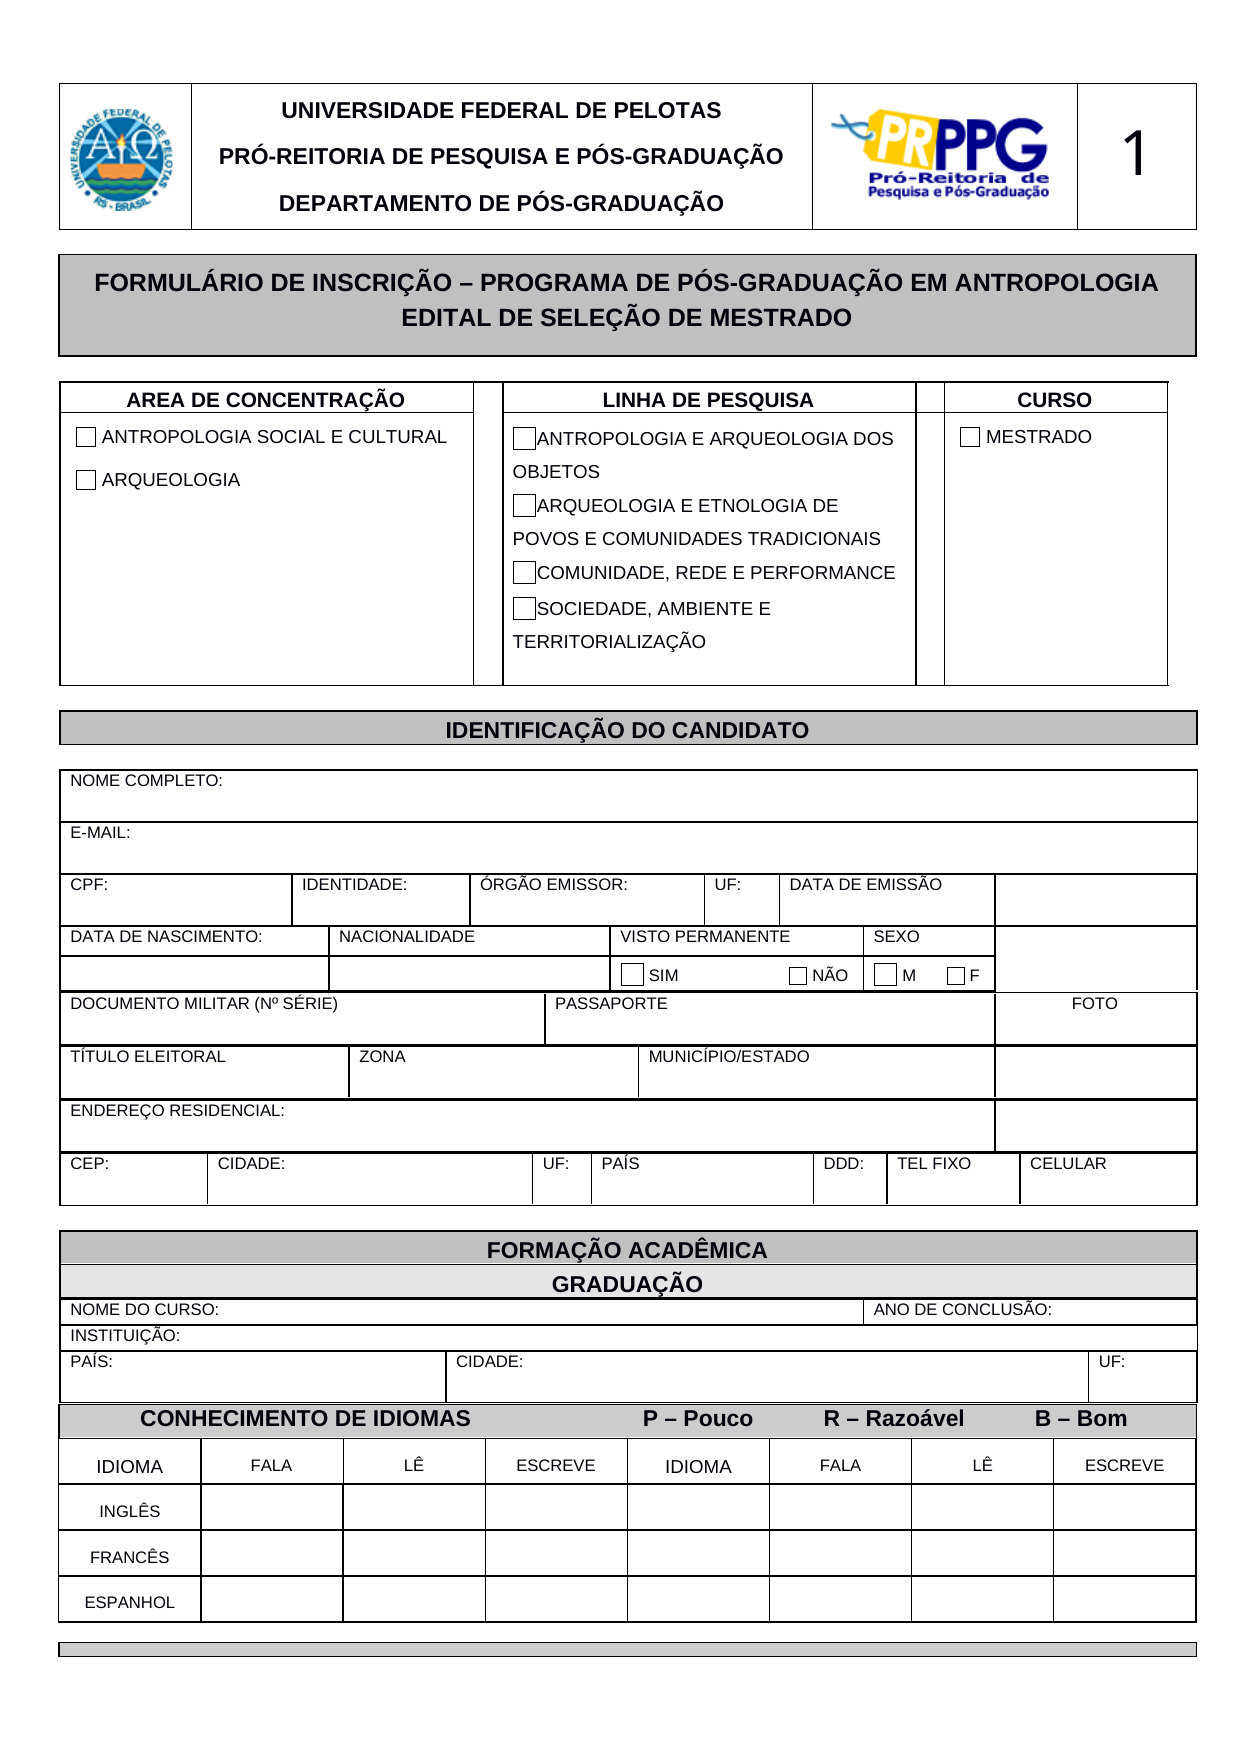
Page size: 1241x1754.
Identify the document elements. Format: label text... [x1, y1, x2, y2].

table_cell [770, 1577, 911, 1621]
table_header LÊ [912, 1439, 1053, 1483]
table_header SEXO [864, 927, 994, 955]
table_cell [330, 957, 609, 990]
table_cell [344, 1577, 485, 1621]
table_header AREA DE CONCENTRAÇÃO [61, 383, 473, 412]
table_header CELULAR [1021, 1154, 1196, 1204]
table_cell [770, 1485, 911, 1529]
table_header PASSAPORTE [546, 993, 995, 1044]
table_header [996, 927, 1196, 955]
table_header CONHECIMENTO DE IDIOMAS P – Pouco R – Razoável B – Bom [60, 1405, 1196, 1437]
table_cell CPF: [61, 875, 291, 925]
table_cell PAÍS: [61, 1352, 445, 1402]
table_cell [912, 1531, 1053, 1575]
table_header ESCREVE [1054, 1439, 1195, 1483]
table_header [60, 1643, 1196, 1656]
table_cell [912, 1485, 1053, 1529]
table_header ANO DE CONCLUSÃO: [864, 1300, 1196, 1324]
table_cell CIDADE: [447, 1352, 1088, 1402]
table_cell ANTROPOLOGIA E ARQUEOLOGIA DOS OBJETOS ARQUEOLOGIA E ETNOLOGIA DE POVOS E COMUNIDADES TRADICIONAIS COMUNIDADE, REDE E PERFORMANCE SOCIEDADE, AMBIENTE E TERRITORIALIZAÇÃO [504, 413, 915, 684]
table_header DATA DE NASCIMENTO: [61, 927, 328, 955]
table_cell [344, 1531, 485, 1575]
table_cell [61, 957, 328, 990]
table_cell [486, 1577, 627, 1621]
table_header TEL FIXO [888, 1154, 1019, 1204]
table_cell ANTROPOLOGIA SOCIAL E CULTURAL ARQUEOLOGIA [61, 413, 473, 684]
table_header UF: [533, 1154, 591, 1204]
table_cell UF: [1089, 1352, 1196, 1402]
table_cell [202, 1531, 342, 1575]
table_header IDIOMA [628, 1439, 769, 1483]
table_header [60, 84, 191, 229]
table_header LINHA DE PESQUISA [504, 383, 915, 412]
table_cell DATA DE EMISSÃO [780, 875, 994, 925]
table_cell FRANCÊS [59, 1531, 200, 1575]
table_cell [628, 1531, 769, 1575]
table_cell [202, 1577, 342, 1621]
table_cell [996, 955, 1196, 990]
table_header MUNICÍPIO/ESTADO [639, 1047, 994, 1097]
table_header IDIOMA [59, 1439, 200, 1483]
table_header DOCUMENTO MILITAR (Nº SÉRIE) [61, 993, 545, 1044]
table_header TÍTULO ELEITORAL [61, 1047, 348, 1097]
table_cell [628, 1485, 769, 1529]
table_header IDENTIFICAÇÃO DO CANDIDATO [61, 712, 1196, 744]
table_header UNIVERSIDADE FEDERAL DE PELOTAS PRÓ-REITORIA DE PESQUISA E PÓS-GRADUAÇÃO DEPARTAMENTO DE PÓS-GRADUAÇÃO [192, 84, 812, 229]
table_cell [1054, 1485, 1195, 1529]
table_cell [1054, 1577, 1195, 1621]
table_header CURSO [945, 383, 1167, 412]
table_header INSTITUIÇÃO: [61, 1326, 1197, 1350]
table_cell [770, 1531, 911, 1575]
table_cell [996, 875, 1196, 925]
table_header NOME DO CURSO: [61, 1300, 863, 1324]
picture [70, 109, 173, 211]
table_cell IDENTIDADE: [293, 875, 469, 925]
table_cell [486, 1531, 627, 1575]
table_header FOTO [996, 993, 1196, 1044]
table_cell [486, 1485, 627, 1529]
table_header ZONA [350, 1047, 638, 1097]
table_cell MESTRADO [945, 413, 1167, 684]
table_cell [202, 1485, 342, 1529]
table_header 1 [1078, 84, 1196, 229]
table_header NOME COMPLETO: [61, 771, 1197, 821]
table_header CEP: [61, 1154, 207, 1204]
table_cell M F [864, 957, 994, 990]
table_cell [917, 413, 944, 684]
table_cell GRADUAÇÃO [61, 1265, 1196, 1297]
table_header NACIONALIDADE [330, 927, 609, 955]
table_header [996, 1047, 1196, 1097]
table_header ESCREVE [486, 1439, 627, 1483]
table_header FORMULÁRIO DE INSCRIÇÃO – PROGRAMA DE PÓS-GRADUAÇÃO EM ANTROPOLOGIA EDITAL DE SELEÇÃO DE MESTRADO [60, 255, 1195, 355]
table_cell UF: [705, 875, 779, 925]
table_cell SIM NÃO [611, 957, 863, 990]
table_header FORMAÇÃO ACADÊMICA [61, 1232, 1196, 1263]
table_header [474, 383, 502, 684]
table_cell INGLÊS [59, 1485, 200, 1529]
table_header [813, 84, 1077, 229]
table_header [917, 383, 944, 412]
table_header DDD: [814, 1154, 886, 1204]
table_header FALA [202, 1439, 343, 1483]
table_header [996, 1101, 1196, 1151]
table_cell ÓRGÃO EMISSOR: [471, 875, 704, 925]
table_header FALA [770, 1439, 911, 1483]
table_cell [912, 1577, 1053, 1621]
table_cell [628, 1577, 769, 1621]
table_cell E-MAIL: [61, 823, 1197, 873]
picture [831, 109, 1058, 200]
table_header VISTO PERMANENTE [611, 927, 863, 955]
table_header PAÍS [592, 1154, 813, 1204]
table_header LÊ [344, 1439, 485, 1483]
table_header ENDEREÇO RESIDENCIAL: [61, 1101, 994, 1151]
table_cell [344, 1485, 485, 1529]
table_cell ESPANHOL [59, 1577, 200, 1621]
table_header CIDADE: [208, 1154, 532, 1204]
table_cell [1054, 1531, 1195, 1575]
